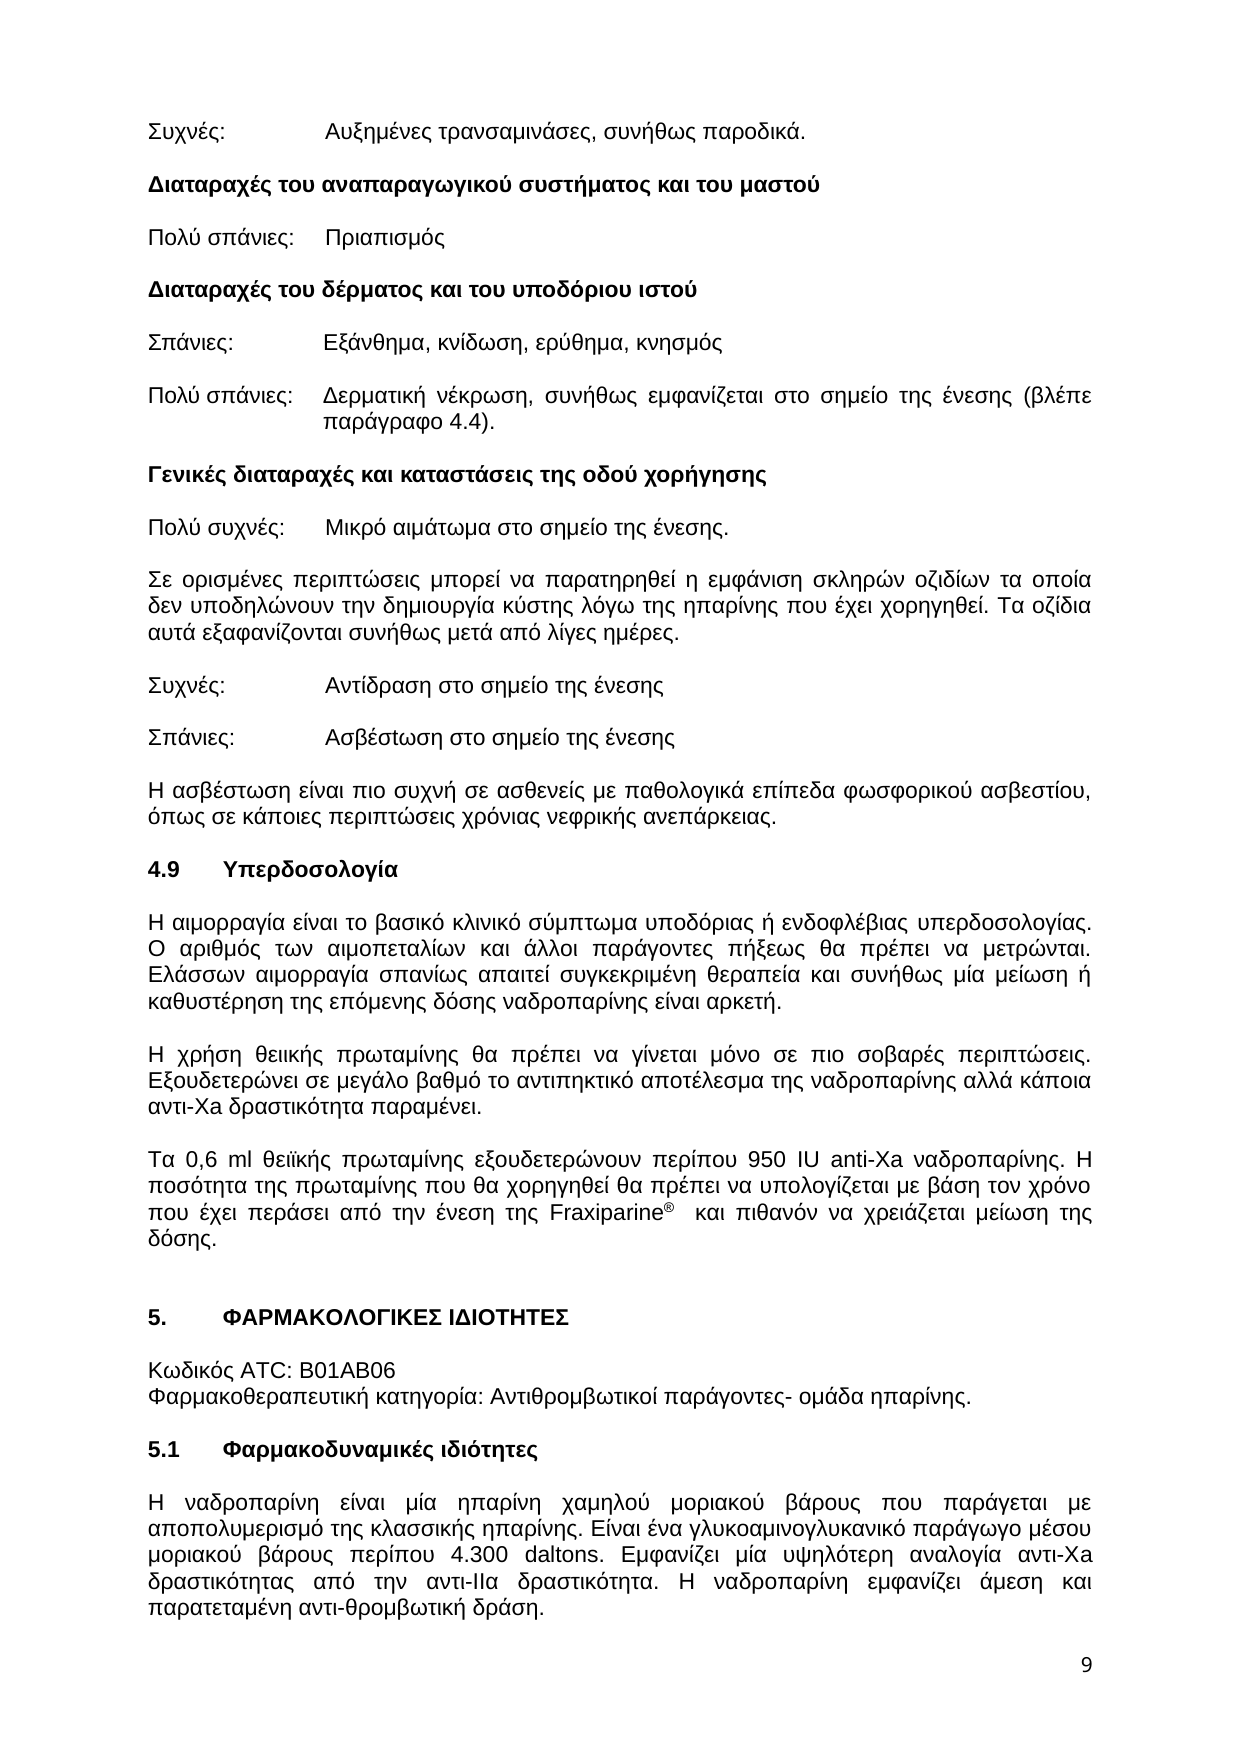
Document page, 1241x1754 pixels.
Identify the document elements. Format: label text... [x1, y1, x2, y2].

title Σπάνιες: Εξάνθημα, κνίδωση, ερύθημα, κνησμός [148, 329, 1092, 355]
text Η ναδροπαρίνη είναι μία ηπαρίνη χαμηλού μοριακού βάρους που παράγεται με αποπολυμερισμό της κλασσικής ηπαρίνης. Είναι ένα γλυκοαμινογλυκανικό παράγωγο μέσου μοριακού βάρους περίπου 4.300 daltons. Εμφανίζει μία υψηλότερη αναλογία αντι-Χa δραστικότητας από την αντι-ΙΙα δραστικότητα. Η ναδροπαρίνη εμφανίζει άμεση και παρατεταμένη αντι-θρομβωτική δράση. [148, 1488, 1092, 1620]
text 5.1 Φαρμακοδυναμικές ιδιότητες [148, 1436, 1092, 1462]
text Σπάνιες: Ασβέσtωση στο σημείο της ένεσης [148, 724, 1092, 751]
text Η χρήση θειικής πρωταμίνης θα πρέπει να γίνεται μόνο σε πιο σοβαρές περιπτώσεις. Εξουδετερώνει σε μεγάλο βαθμό το αντιπηκτικό αποτέλεσμα της ναδροπαρίνης αλλά κάποια αντι-Χa δραστικότητα παραμένει. [148, 1041, 1092, 1119]
text Κωδικός ΑΤC: B01AB06 [148, 1357, 1092, 1383]
title Γενικές διαταραχές και καταστάσεις της οδού χορήγησης [148, 461, 1092, 487]
text Η αιμορραγία είναι το βασικό κλινικό σύμπτωμα υποδόριας ή ενδοφλέβιας υπερδοσολογίας. Ο αριθμός των αιμοπεταλίων και άλλοι παράγοντες πήξεως θα πρέπει να μετρώνται. Ελάσσων αιμορραγία σπανίως απαιτεί συγκεκριμένη θεραπεία και συνήθως μία μείωση ή καθυστέρηση της επόμενης δόσης ναδροπαρίνης είναι αρκετή. [148, 909, 1092, 1014]
text Σε ορισμένες περιπτώσεις μπορεί να παρατηρηθεί η εμφάνιση σκληρών οζιδίων τα οποία δεν υποδηλώνουν την δημιουργία κύστης λόγω της ηπαρίνης που έχει χορηγηθεί. Τα οζίδια αυτά εξαφανίζονται συνήθως μετά από λίγες ημέρες. [148, 566, 1092, 645]
text Συχνές: Αυξημένες τρανσαμινάσες, συνήθως παροδικά. [148, 118, 1092, 144]
title Πολύ σπάνιες: Δερματική νέκρωση, συνήθως εμφανίζεται στο σημείο της ένεσης (βλέπε παράγραφο 4.4). [148, 382, 1092, 434]
text Συχνές: Αντίδραση στο σημείο της ένεσης [148, 672, 1092, 698]
text Η ασβέστωση είναι πιο συχνή σε ασθενείς με παθολογικά επίπεδα φωσφορικού ασβεστίου, όπως σε κάποιες περιπτώσεις χρόνιας νεφρικής ανεπάρκειας. [148, 777, 1092, 830]
text 5. ΦΑΡΜΑΚΟΛΟΓΙΚΕΣ ΙΔΙΟΤΗΤΕΣ [148, 1304, 1092, 1330]
text Πολύ συχνές: Μικρό αιμάτωμα στο σημείο της ένεσης. [148, 513, 1092, 540]
text 4.9 Υπερδοσολογία [148, 856, 1092, 882]
title Διαταραχές του δέρματος και του υποδόριου ιστού [148, 276, 1092, 303]
text Πολύ σπάνιες: Πριαπισμός [148, 223, 1092, 250]
title Διαταραχές του αναπαραγωγικού συστήματος και του μαστού [148, 171, 1092, 197]
text Φαρμακοθεραπευτική κατηγορία: Αντιθρομβωτικοί παράγοντες- ομάδα ηπαρίνης. [148, 1383, 1092, 1409]
text Τα 0,6 ml θειϊκής πρωταμίνης εξουδετερώνουν περίπου 950 IU anti-Xa ναδροπαρίνης. Η ποσότητα της πρωταμίνης που θα χορηγηθεί θα πρέπει να υπολογίζεται με βάση τον χρόνο που έχει περάσει από την ένεση της Fraxiparine και πιθανόν να χρειάζεται μείωση της δόσης. [148, 1146, 1092, 1251]
